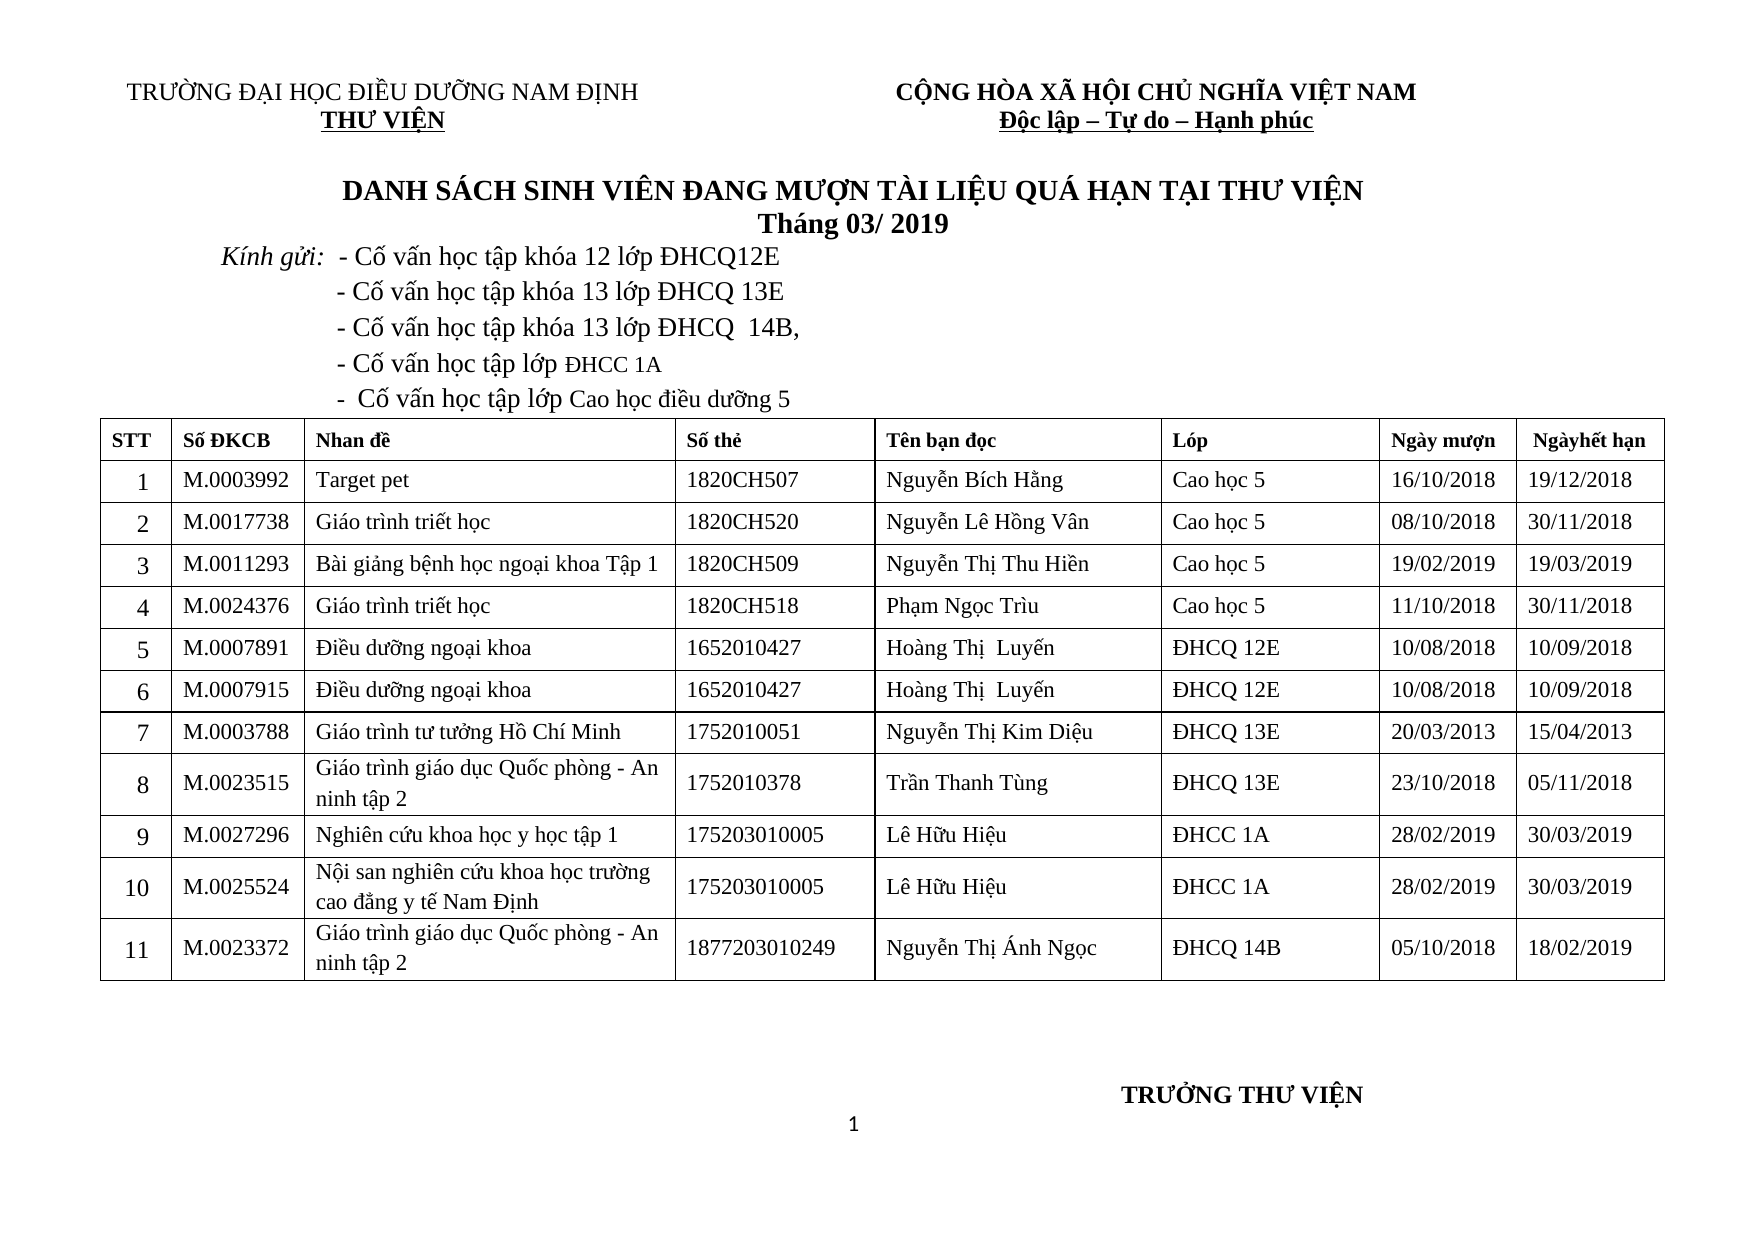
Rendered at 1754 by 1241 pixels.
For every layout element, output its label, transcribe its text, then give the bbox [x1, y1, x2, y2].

table_header Nhan đề [305, 419, 675, 460]
text - Cố vấn học tập lớp Cao học điều dưỡng 5 [296, 383, 1635, 414]
table_cell [101, 503, 171, 544]
table_cell 1820CH507 [676, 461, 874, 502]
table_cell ĐHCQ 14B [1162, 919, 1379, 979]
table_cell Giáo trình giáo dục Quốc phòng - An ninh tập 2 [305, 919, 675, 979]
table_cell M.0024376 [172, 587, 304, 628]
table_cell 1820CH509 [676, 545, 874, 586]
table_cell Phạm Ngọc Trìu [876, 587, 1161, 628]
table_cell M.0023515 [172, 754, 304, 815]
table_cell Nghiên cứu khoa học y học tập 1 [305, 816, 675, 857]
table_cell 1820CH520 [676, 503, 874, 544]
table_cell [101, 545, 171, 586]
text Tháng 03/ 2019 [71, 206, 1635, 240]
table_cell Điều dưỡng ngoại khoa [305, 671, 675, 711]
table_cell [101, 629, 171, 669]
table_cell Giáo trình tư tưởng Hồ Chí Minh [305, 713, 675, 753]
text TRƯỞNG THƯ VIỆN [1121, 1080, 1635, 1108]
table_cell 11/10/2018 [1380, 587, 1516, 628]
table_cell [101, 671, 171, 711]
table_cell M.0003788 [172, 713, 304, 753]
table_cell 23/10/2018 [1380, 754, 1516, 815]
table_cell 1652010427 [676, 629, 874, 669]
table_cell Cao học 5 [1162, 545, 1379, 586]
table_cell M.0017738 [172, 503, 304, 544]
table_cell 20/03/2013 [1380, 713, 1516, 753]
table_header Ngàyhết hạn [1517, 419, 1664, 460]
table_header Lóp [1162, 419, 1379, 460]
table_cell Nội san nghiên cứu khoa học trường cao đẳng y tế Nam Định [305, 858, 675, 918]
table_cell 1820CH518 [676, 587, 874, 628]
table_cell 19/02/2019 [1380, 545, 1516, 586]
table_cell [101, 754, 171, 815]
table_cell 05/10/2018 [1380, 919, 1516, 979]
table_cell 175203010005 [676, 858, 874, 918]
table_cell M.0007915 [172, 671, 304, 711]
table_cell Trần Thanh Tùng [876, 754, 1161, 815]
table_header Tên bạn đọc [876, 419, 1161, 460]
table_cell Nguyễn Bích Hằng [876, 461, 1161, 502]
text - Cố vấn học tập lớp ĐHCC 1A [262, 347, 1635, 378]
table_cell 1752010378 [676, 754, 874, 815]
table_cell 175203010005 [676, 816, 874, 857]
table_cell M.0011293 [172, 545, 304, 586]
table_cell 30/03/2019 [1517, 816, 1664, 857]
text - Cố vấn học tập khóa 13 lớp ĐHCQ 14B, [262, 311, 1635, 342]
table_cell M.0023372 [172, 919, 304, 979]
table_cell Nguyễn Lê Hồng Vân [876, 503, 1161, 544]
table_cell ĐHCQ 12E [1162, 629, 1379, 669]
table_cell 15/04/2013 [1517, 713, 1664, 753]
table_header STT [101, 419, 171, 460]
table_header Ngày mượn [1380, 419, 1516, 460]
table_cell Cao học 5 [1162, 461, 1379, 502]
table_cell Cao học 5 [1162, 503, 1379, 544]
table_cell [101, 919, 171, 979]
text - Cố vấn học tập khóa 13 lớp ĐHCQ 13E [221, 275, 1635, 307]
table_cell Target pet [305, 461, 675, 502]
table_header TRƯỜNG ĐẠI HỌC ĐIỀU DƯỠNG NAM ĐỊNH THƯ VIỆN [60, 77, 706, 134]
table_header CỘNG HÒA XÃ HỘI CHỦ NGHĨA VIỆT NAM Độc lập – Tự do – Hạnh phúc [706, 77, 1607, 134]
table_cell [101, 713, 171, 753]
text DANH SÁCH SINH VIÊN ĐANG MƯỢN TÀI LIỆU QUÁ HẠN TẠI THƯ VIỆN [71, 173, 1635, 206]
table_cell Bài giảng bệnh học ngoại khoa Tập 1 [305, 545, 675, 586]
table_cell [101, 461, 171, 502]
table_cell M.0027296 [172, 816, 304, 857]
table_cell 1877203010249 [676, 919, 874, 979]
table_cell 10/09/2018 [1517, 671, 1664, 711]
table_cell Hoàng Thị Luyến [876, 671, 1161, 711]
table_cell ĐHCC 1A [1162, 816, 1379, 857]
table_cell M.0003992 [172, 461, 304, 502]
table_cell 16/10/2018 [1380, 461, 1516, 502]
table_cell 30/11/2018 [1517, 587, 1664, 628]
table_cell ĐHCQ 12E [1162, 671, 1379, 711]
table_cell 28/02/2019 [1380, 816, 1516, 857]
table_cell Hoàng Thị Luyến [876, 629, 1161, 669]
table_cell ĐHCQ 13E [1162, 754, 1379, 815]
table_cell [101, 816, 171, 857]
table_cell Nguyễn Thị Thu Hiền [876, 545, 1161, 586]
table_cell 30/03/2019 [1517, 858, 1664, 918]
table_cell Cao học 5 [1162, 587, 1379, 628]
table_cell Giáo trình triết học [305, 587, 675, 628]
table_cell 1652010427 [676, 671, 874, 711]
table_cell 10/08/2018 [1380, 671, 1516, 711]
text Kính gửi: - Cố vấn học tập khóa 12 lớp ĐHCQ12E [221, 240, 1635, 271]
table_cell 10/08/2018 [1380, 629, 1516, 669]
table_cell M.0007891 [172, 629, 304, 669]
table_cell Điều dưỡng ngoại khoa [305, 629, 675, 669]
table_cell 30/11/2018 [1517, 503, 1664, 544]
table_cell [101, 587, 171, 628]
table_cell 19/03/2019 [1517, 545, 1664, 586]
table_cell 10/09/2018 [1517, 629, 1664, 669]
table_cell 05/11/2018 [1517, 754, 1664, 815]
table_cell 08/10/2018 [1380, 503, 1516, 544]
table_header Số thẻ [676, 419, 874, 460]
table_cell Nguyễn Thị Kim Diệu [876, 713, 1161, 753]
table_cell M.0025524 [172, 858, 304, 918]
table_cell 1752010051 [676, 713, 874, 753]
table_cell 28/02/2019 [1380, 858, 1516, 918]
table_cell 18/02/2019 [1517, 919, 1664, 979]
table_cell Nguyễn Thị Ánh Ngọc [876, 919, 1161, 979]
table_cell ĐHCC 1A [1162, 858, 1379, 918]
table_cell Giáo trình triết học [305, 503, 675, 544]
table_header Số ĐKCB [172, 419, 304, 460]
table_cell 19/12/2018 [1517, 461, 1664, 502]
table_cell Giáo trình giáo dục Quốc phòng - An ninh tập 2 [305, 754, 675, 815]
table_cell ĐHCQ 13E [1162, 713, 1379, 753]
table_cell Lê Hữu Hiệu [876, 858, 1161, 918]
table_cell [101, 858, 171, 918]
table_cell Lê Hữu Hiệu [876, 816, 1161, 857]
